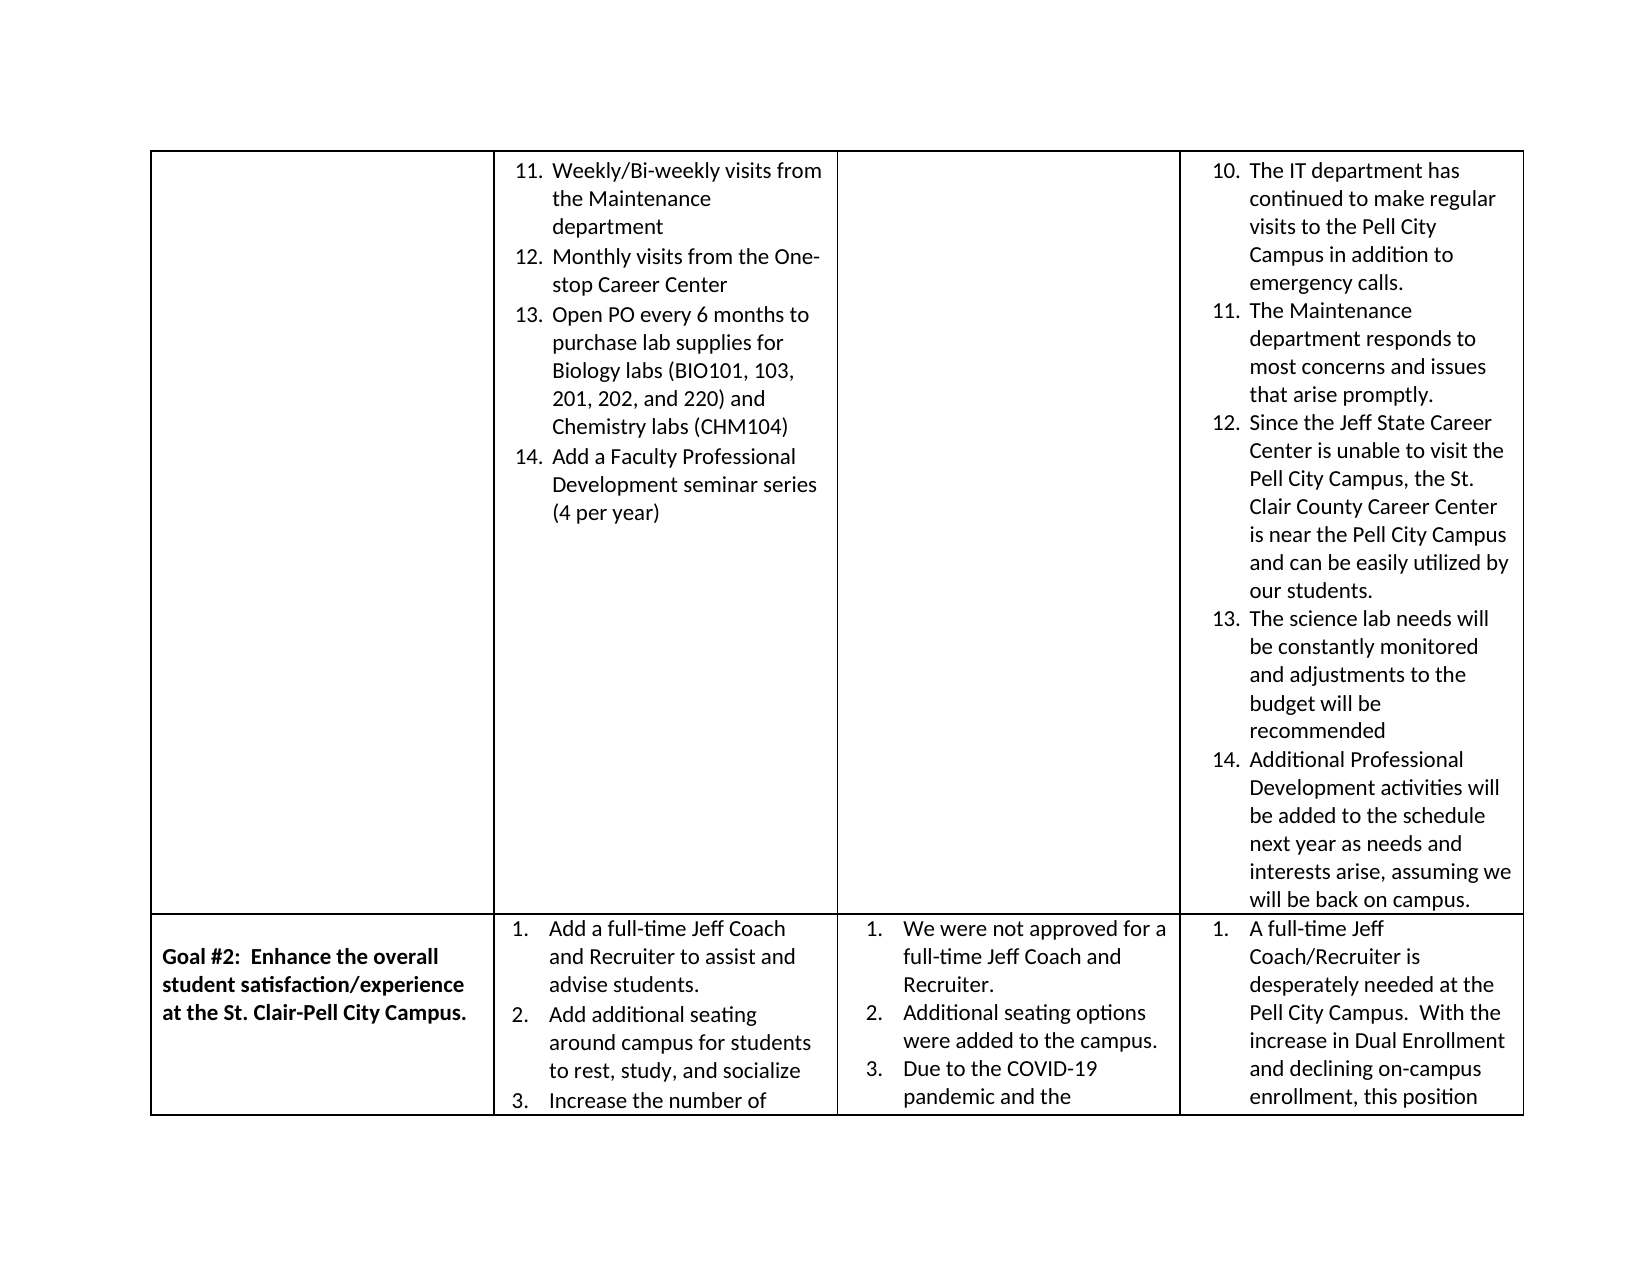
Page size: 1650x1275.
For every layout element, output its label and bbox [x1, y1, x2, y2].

table_cell [1181, 915, 1523, 1114]
table_cell [1181, 152, 1523, 913]
table_cell [495, 915, 837, 1114]
table_cell [838, 152, 1179, 913]
table_cell [152, 915, 493, 1114]
table_cell [495, 152, 837, 913]
table_cell [838, 915, 1179, 1114]
table_cell [152, 152, 493, 913]
